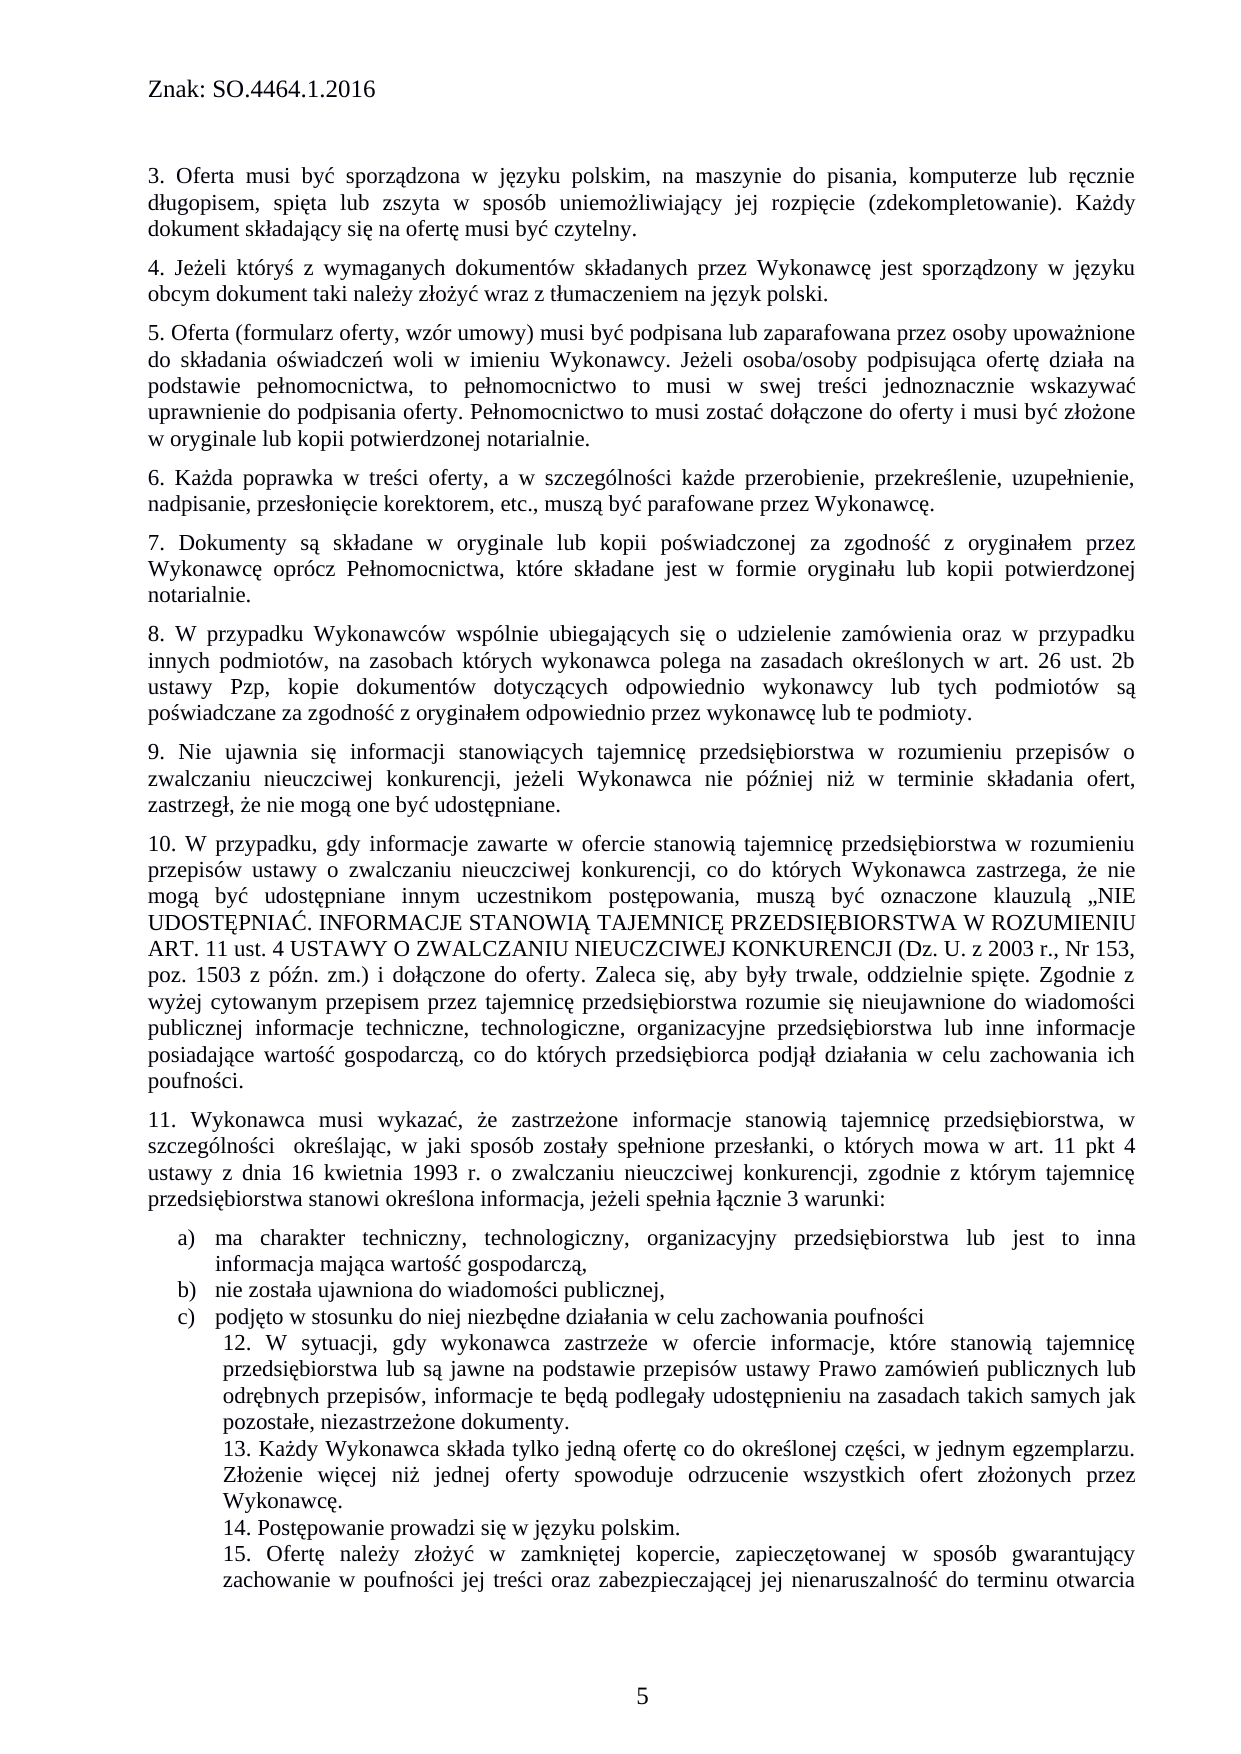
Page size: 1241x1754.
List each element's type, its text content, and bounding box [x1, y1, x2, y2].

list 14. Postępowanie prowadzi się w języku polskim. [223, 1514, 1137, 1540]
list 10. W przypadku, gdy informacje zawarte w ofercie stanowią tajemnicę przedsiębiorstwa w rozumieniu przepisów ustawy o zwalczaniu nieuczciwej konkurencji, co do których Wykonawca zastrzega, że nie mogą być udostępniane innym uczestnikom postępowania, muszą być oznaczone klauzulą „NIE UDOSTĘPNIAĆ. INFORMACJE STANOWIĄ TAJEMNICĘ PRZEDSIĘBIORSTWA W ROZUMIENIU ART. 11 ust. 4 USTAWY O ZWALCZANIU NIEUCZCIWEJ KONKURENCJI (Dz. U. z 2003 r., Nr 153, poz. 1503 z późn. zm.) i dołączone do oferty. Zaleca się, aby były trwale, oddzielnie spięte. Zgodnie z wyżej cytowanym przepisem przez tajemnicę przedsiębiorstwa rozumie się nieujawnione do wiadomości publicznej informacje techniczne, technologiczne, organizacyjne przedsiębiorstwa lub inne informacje posiadające wartość gospodarczą, co do których przedsiębiorca podjął działania w celu zachowania ich poufności. [148, 830, 1137, 1093]
list 7. Dokumenty są składane w oryginale lub kopii poświadczonej za zgodność z oryginałem przez Wykonawcę oprócz Pełnomocnictwa, które składane jest w formie oryginału lub kopii potwierdzonej notarialnie. [148, 529, 1137, 608]
list podjęto w stosunku do niej niezbędne działania w celu zachowania poufności [177, 1303, 1137, 1329]
list 5. Oferta (formularz oferty, wzór umowy) musi być podpisana lub zaparafowana przez osoby upoważnione do składania oświadczeń woli w imieniu Wykonawcy. Jeżeli osoba/osoby podpisująca ofertę działa na podstawie pełnomocnictwa, to pełnomocnictwo to musi w swej treści jednoznacznie wskazywać uprawnienie do podpisania oferty. Pełnomocnictwo to musi zostać dołączone do oferty i musi być złożone w oryginale lub kopii potwierdzonej notarialnie. [148, 319, 1137, 451]
list 9. Nie ujawnia się informacji stanowiących tajemnicę przedsiębiorstwa w rozumieniu przepisów o zwalczaniu nieuczciwej konkurencji, jeżeli Wykonawca nie później niż w terminie składania ofert, zastrzegł, że nie mogą one być udostępniane. [148, 738, 1137, 817]
list 4. Jeżeli któryś z wymaganych dokumentów składanych przez Wykonawcę jest sporządzony w języku obcym dokument taki należy złożyć wraz z tłumaczeniem na język polski. [148, 254, 1137, 307]
list 3. Oferta musi być sporządzona w języku polskim, na maszynie do pisania, komputerze lub ręcznie długopisem, spięta lub zszyta w sposób uniemożliwiający jej rozpięcie (zdekompletowanie). Każdy dokument składający się na ofertę musi być czytelny. [148, 162, 1137, 242]
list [223, 1540, 1137, 1593]
list 13. Każdy Wykonawca składa tylko jedną ofertę co do określonej części, w jednym egzemplarzu. Złożenie więcej niż jednej oferty spowoduje odrzucenie wszystkich ofert złożonych przez Wykonawcę. [223, 1434, 1137, 1514]
list 6. Każda poprawka w treści oferty, a w szczególności każde przerobienie, przekreślenie, uzupełnienie, nadpisanie, przesłonięcie korektorem, etc., muszą być parafowane przez Wykonawcę. [148, 463, 1137, 516]
list 12. W sytuacji, gdy wykonawca zastrzeże w ofercie informacje, które stanowią tajemnicę przedsiębiorstwa lub są jawne na podstawie przepisów ustawy Prawo zamówień publicznych lub odrębnych przepisów, informacje te będą podlegały udostępnieniu na zasadach takich samych jak pozostałe, niezastrzeżone dokumenty. [223, 1329, 1137, 1434]
list 8. W przypadku Wykonawców wspólnie ubiegających się o udzielenie zamówienia oraz w przypadku innych podmiotów, na zasobach których wykonawca polega na zasadach określonych w art. 26 ust. 2b ustawy Pzp, kopie dokumentów dotyczących odpowiednio wykonawcy lub tych podmiotów są poświadczane za zgodność z oryginałem odpowiednio przez wykonawcę lub te podmioty. [148, 620, 1137, 726]
list 11. Wykonawca musi wykazać, że zastrzeżone informacje stanowią tajemnicę przedsiębiorstwa, w szczególności określając, w jaki sposób zostały spełnione przesłanki, o których mowa w art. 11 pkt 4 ustawy z dnia 16 kwietnia 1993 r. o zwalczaniu nieuczciwej konkurencji, zgodnie z którym tajemnicę przedsiębiorstwa stanowi określona informacja, jeżeli spełnia łącznie 3 warunki: [148, 1106, 1137, 1211]
list nie została ujawniona do wiadomości publicznej, [177, 1276, 1137, 1303]
list ma charakter techniczny, technologiczny, organizacyjny przedsiębiorstwa lub jest to inna informacja mająca wartość gospodarczą, [177, 1224, 1137, 1276]
